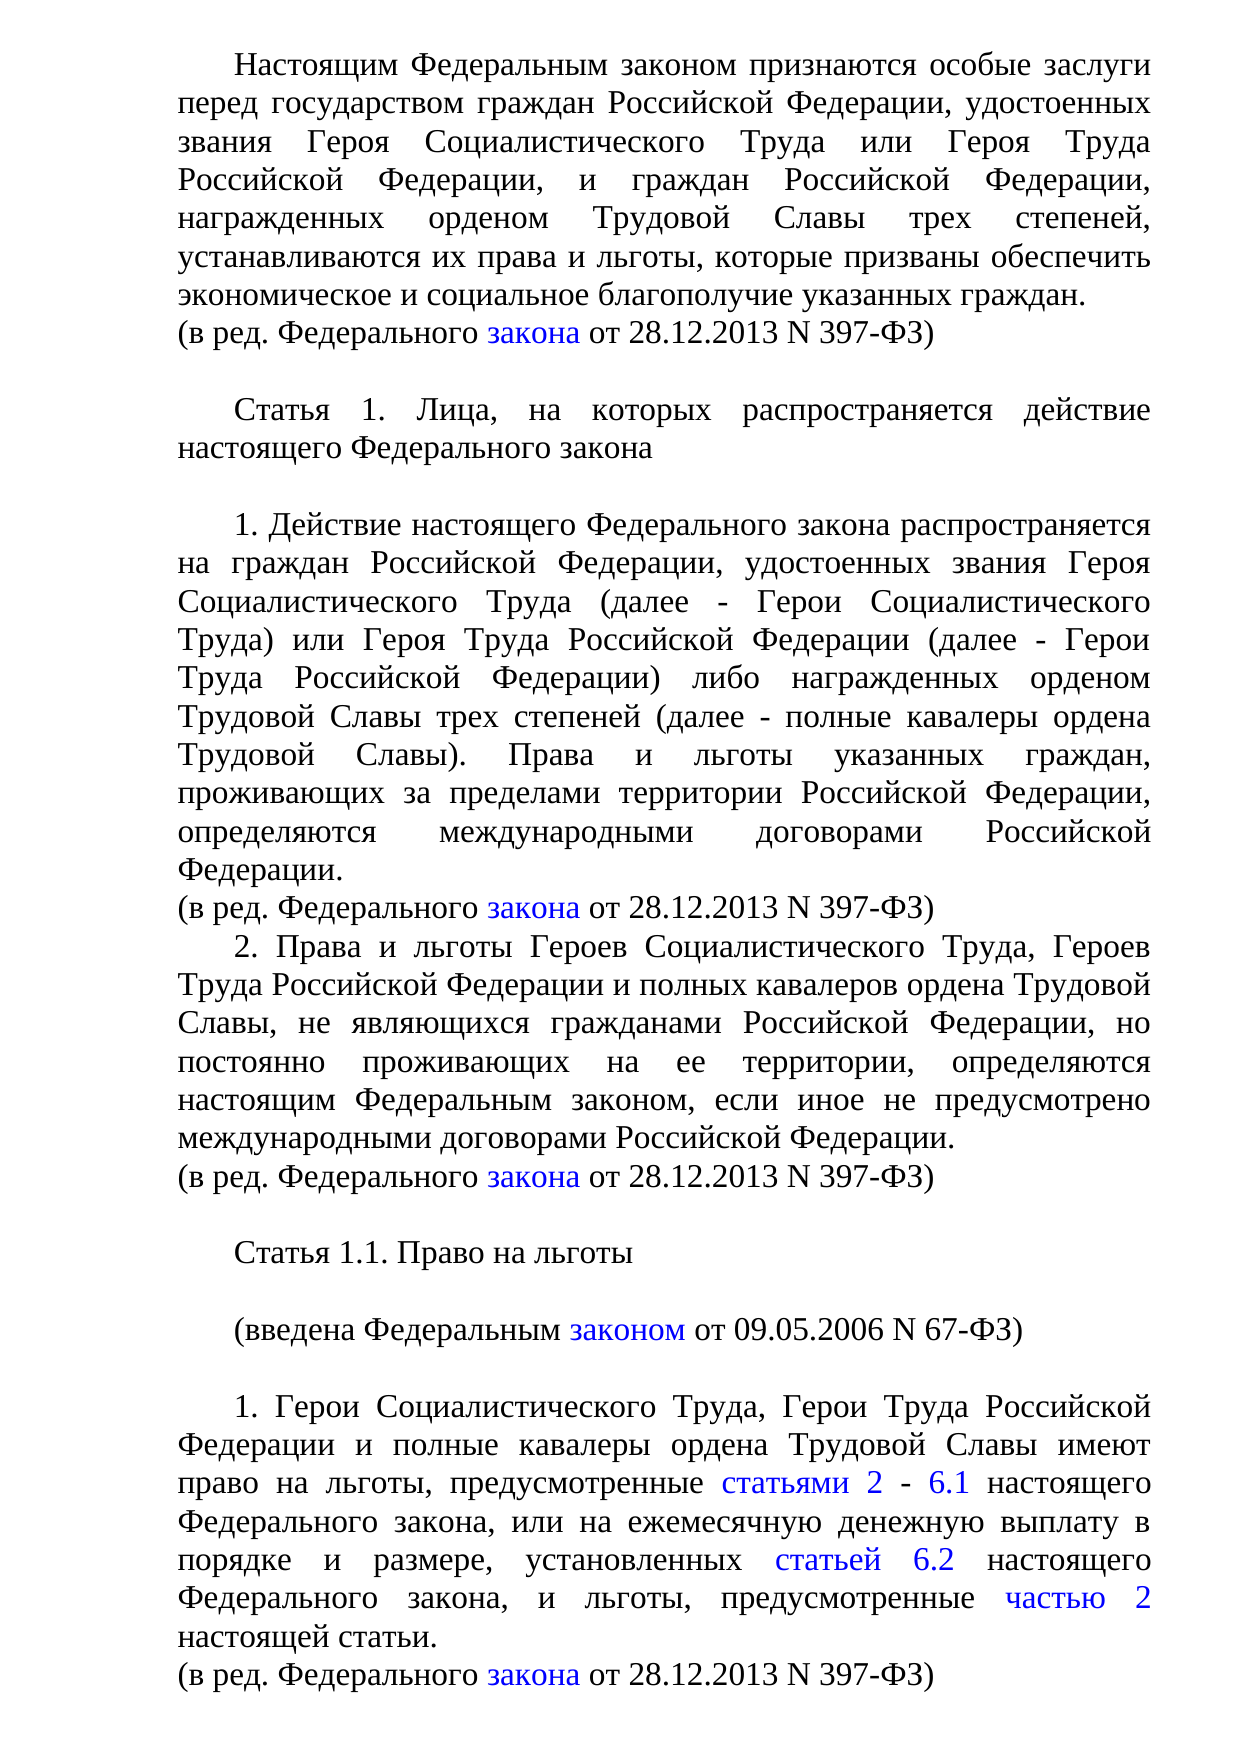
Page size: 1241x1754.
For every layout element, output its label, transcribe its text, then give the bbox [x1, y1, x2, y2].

text (в ред. Федерального закона от 28.12.2013 N 397-ФЗ) [177, 1654, 1152, 1693]
text 2. Права и льготы Героев Социалистического Труда, Героев Труда Российской Федерации и полных кавалеров ордена Трудовой Славы, не являющихся гражданами Российской Федерации, но постоянно проживающих на ее территории, определяются настоящим Федеральным законом, если иное не предусмотрено международными договорами Российской Федерации. [177, 926, 1152, 1156]
text 1. Действие настоящего Федерального закона распространяется на граждан Российской Федерации, удостоенных звания Героя Социалистического Труда (далее - Герои Социалистического Труда) или Героя Труда Российской Федерации (далее - Герои Труда Российской Федерации) либо награжденных орденом Трудовой Славы трех степеней (далее - полные кавалеры ордена Трудовой Славы). Права и льготы указанных граждан, проживающих за пределами территории Российской Федерации, определяются международными договорами Российской Федерации. [177, 504, 1152, 888]
text (в ред. Федерального закона от 28.12.2013 N 397-ФЗ) [177, 313, 1152, 351]
text (в ред. Федерального закона от 28.12.2013 N 397-ФЗ) [177, 1156, 1152, 1194]
text Настоящим Федеральным законом признаются особые заслуги перед государством граждан Российской Федерации, удостоенных звания Героя Социалистического Труда или Героя Труда Российской Федерации, и граждан Российской Федерации, награжденных орденом Трудовой Славы трех степеней, устанавливаются их права и льготы, которые призваны обеспечить экономическое и социальное благополучие указанных граждан. [177, 44, 1152, 313]
text Статья 1. Лица, на которых распространяется действие настоящего Федерального закона [177, 389, 1152, 466]
text (введена Федеральным законом от 09.05.2006 N 67-ФЗ) [177, 1309, 1152, 1348]
text (в ред. Федерального закона от 28.12.2013 N 397-ФЗ) [177, 888, 1152, 926]
text 1. Герои Социалистического Труда, Герои Труда Российской Федерации и полные кавалеры ордена Трудовой Славы имеют право на льготы, предусмотренные статьями 2 - 6.1 настоящего Федерального закона, или на ежемесячную денежную выплату в порядке и размере, установленных статьей 6.2 настоящего Федерального закона, и льготы, предусмотренные частью 2 настоящей статьи. [177, 1386, 1152, 1654]
text Статья 1.1. Право на льготы [177, 1233, 1152, 1271]
